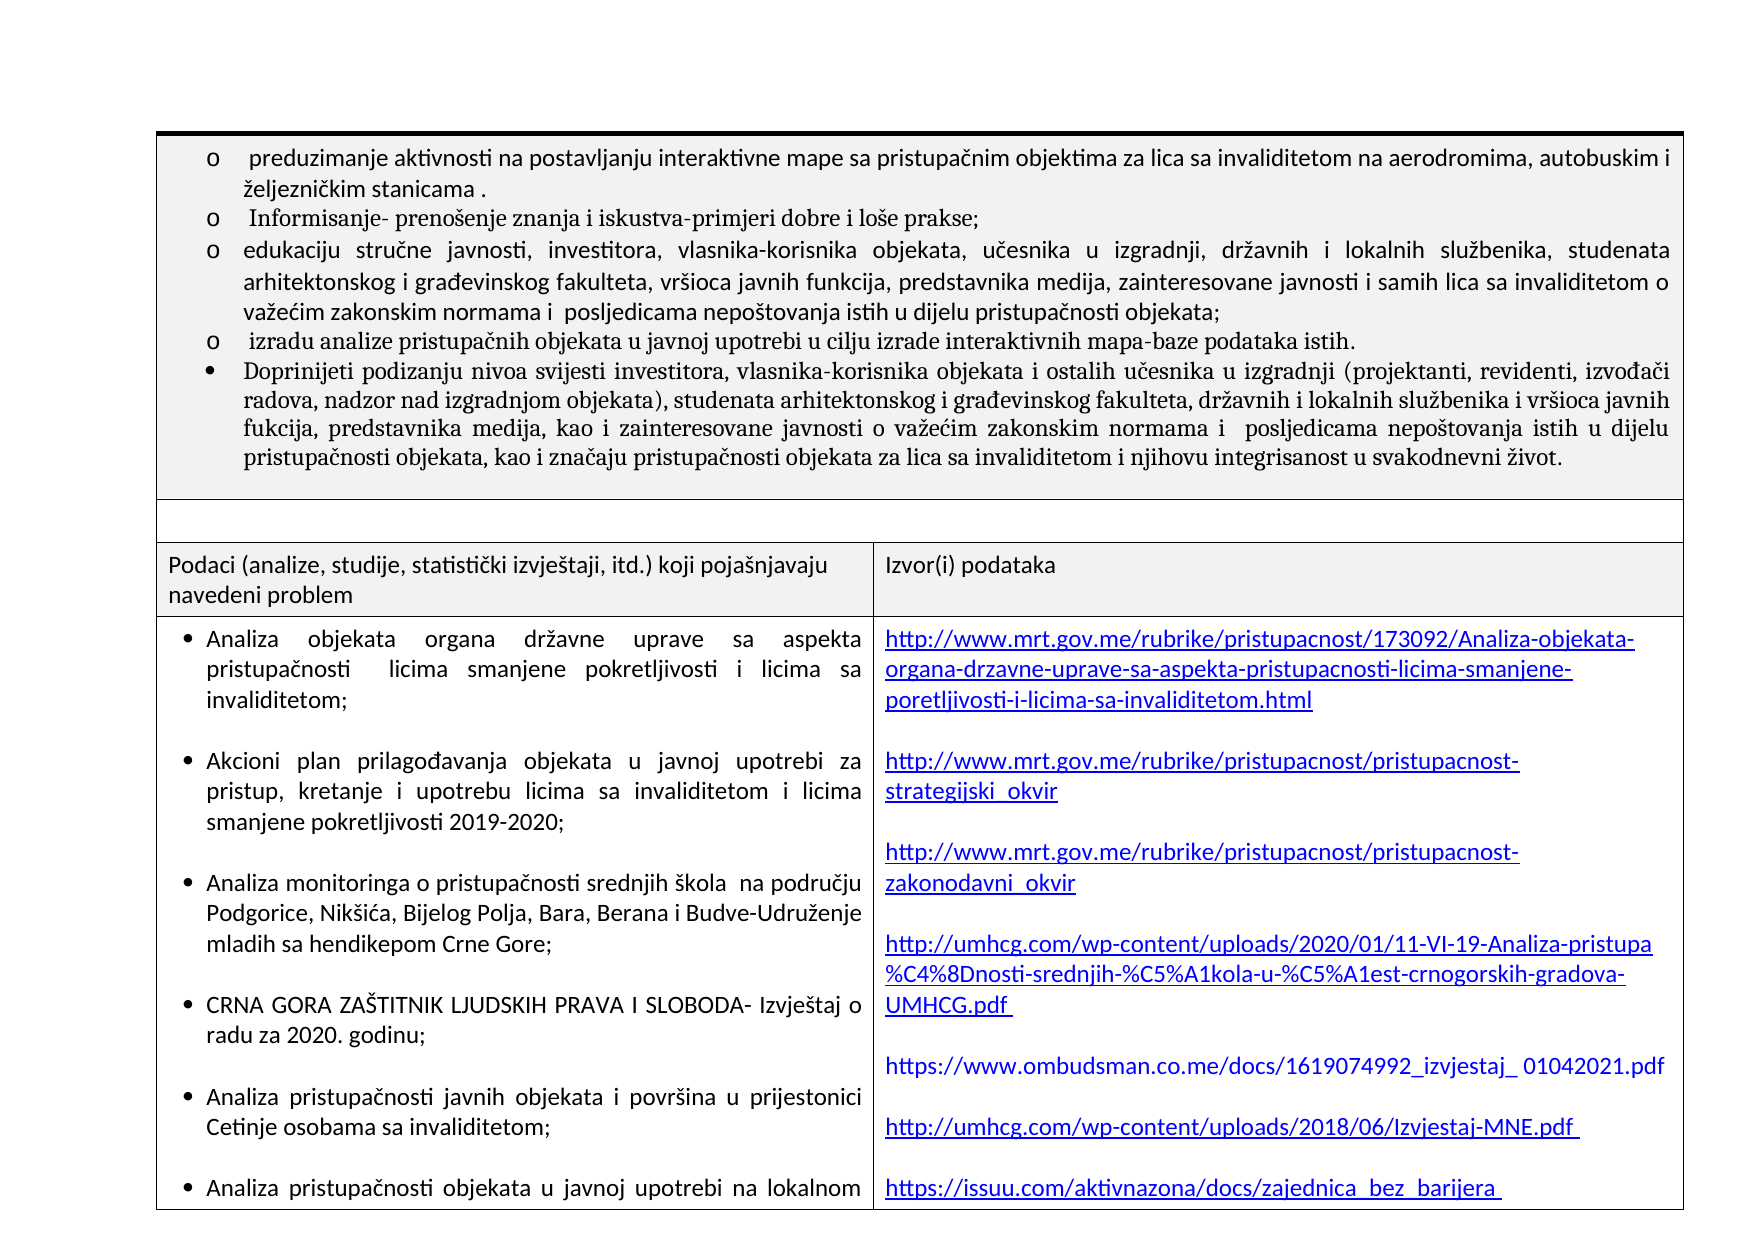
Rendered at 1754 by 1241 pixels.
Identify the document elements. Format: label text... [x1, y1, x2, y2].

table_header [157, 136, 1683, 498]
table_cell Izvor(i) podataka [874, 543, 1683, 616]
table_cell [157, 500, 1683, 542]
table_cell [874, 617, 1683, 1209]
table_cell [157, 617, 873, 1209]
table_cell Podaci (analize, studije, statistički izvještaji, itd.) koji pojašnjavaju navedeni problem [157, 543, 873, 616]
